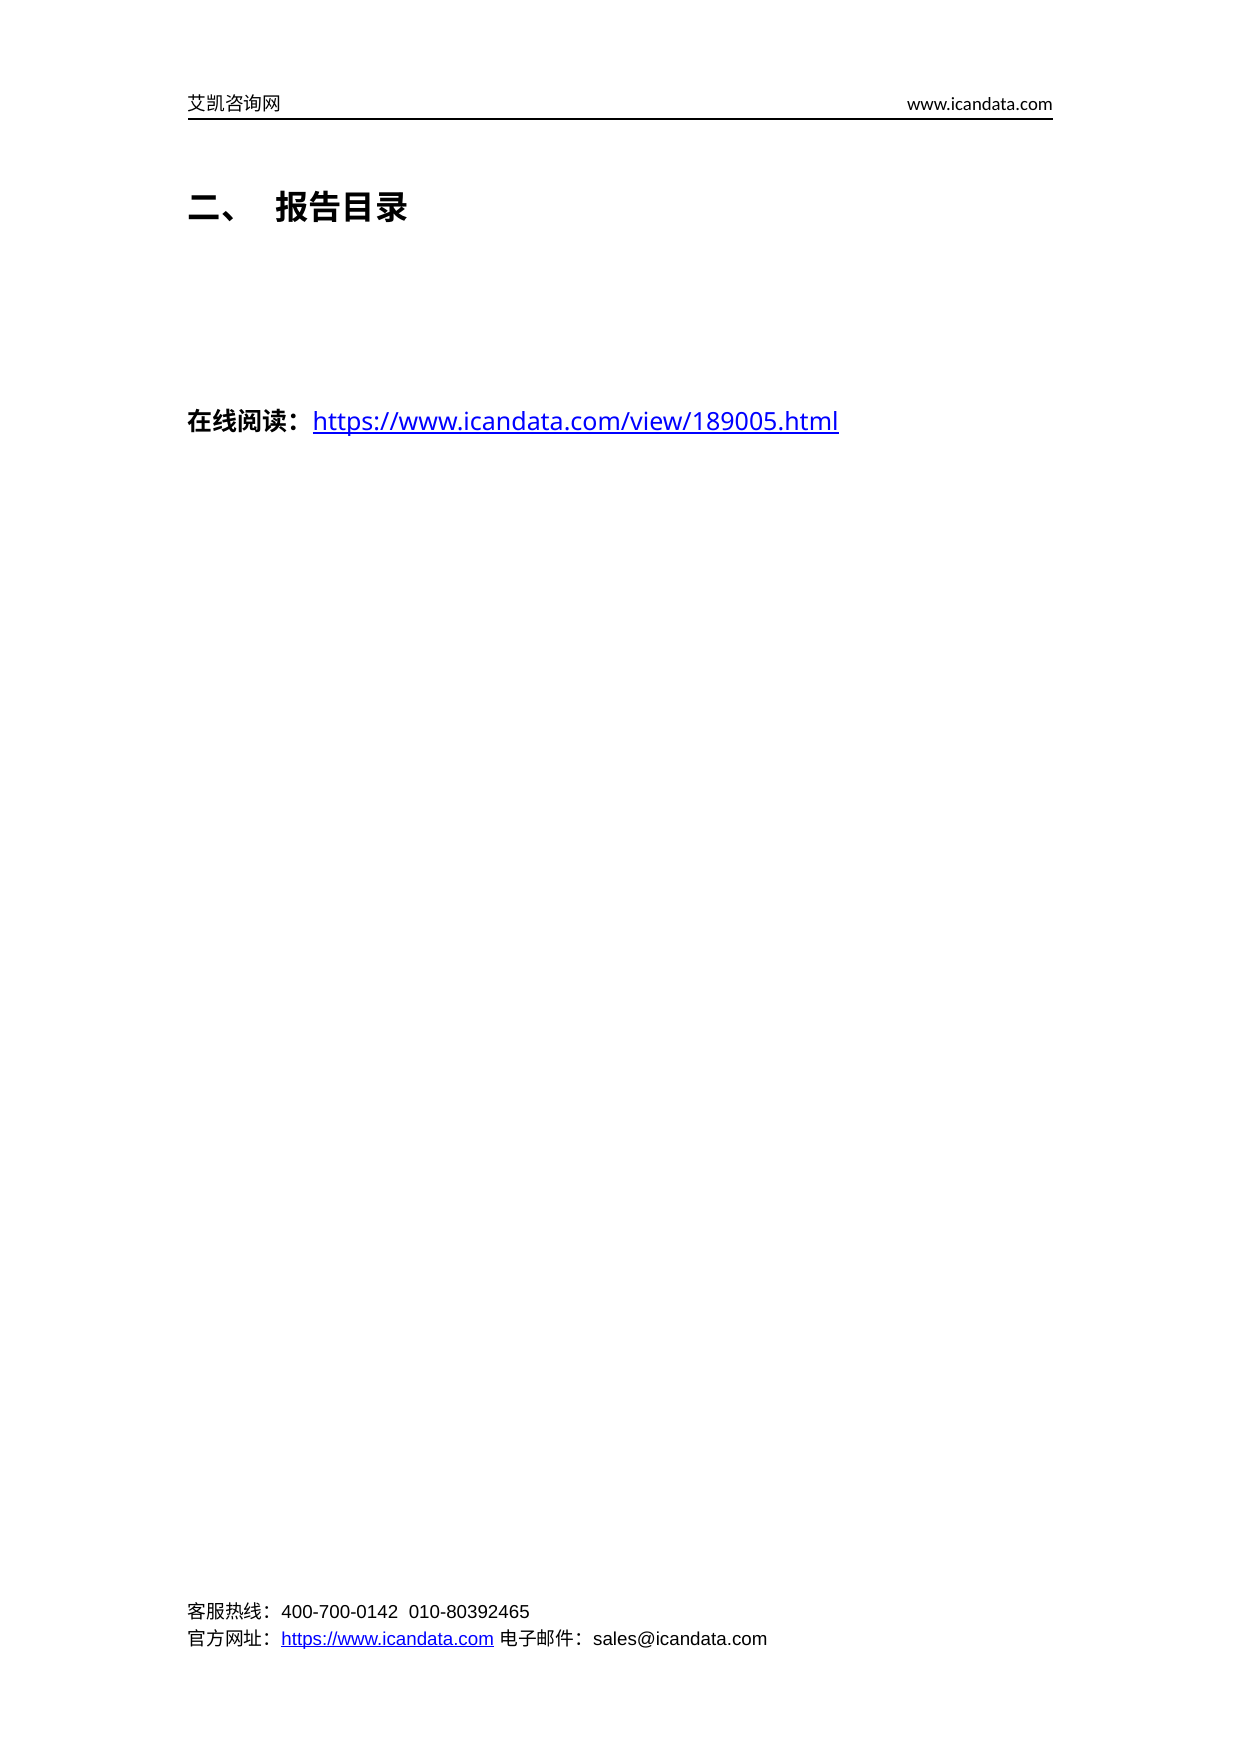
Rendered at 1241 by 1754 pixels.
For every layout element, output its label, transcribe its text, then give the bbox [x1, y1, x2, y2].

text 在线阅读：https://www.icandata.com/view/189005.html [187, 387, 1053, 452]
subtitle 报告目录 [187, 172, 1053, 237]
